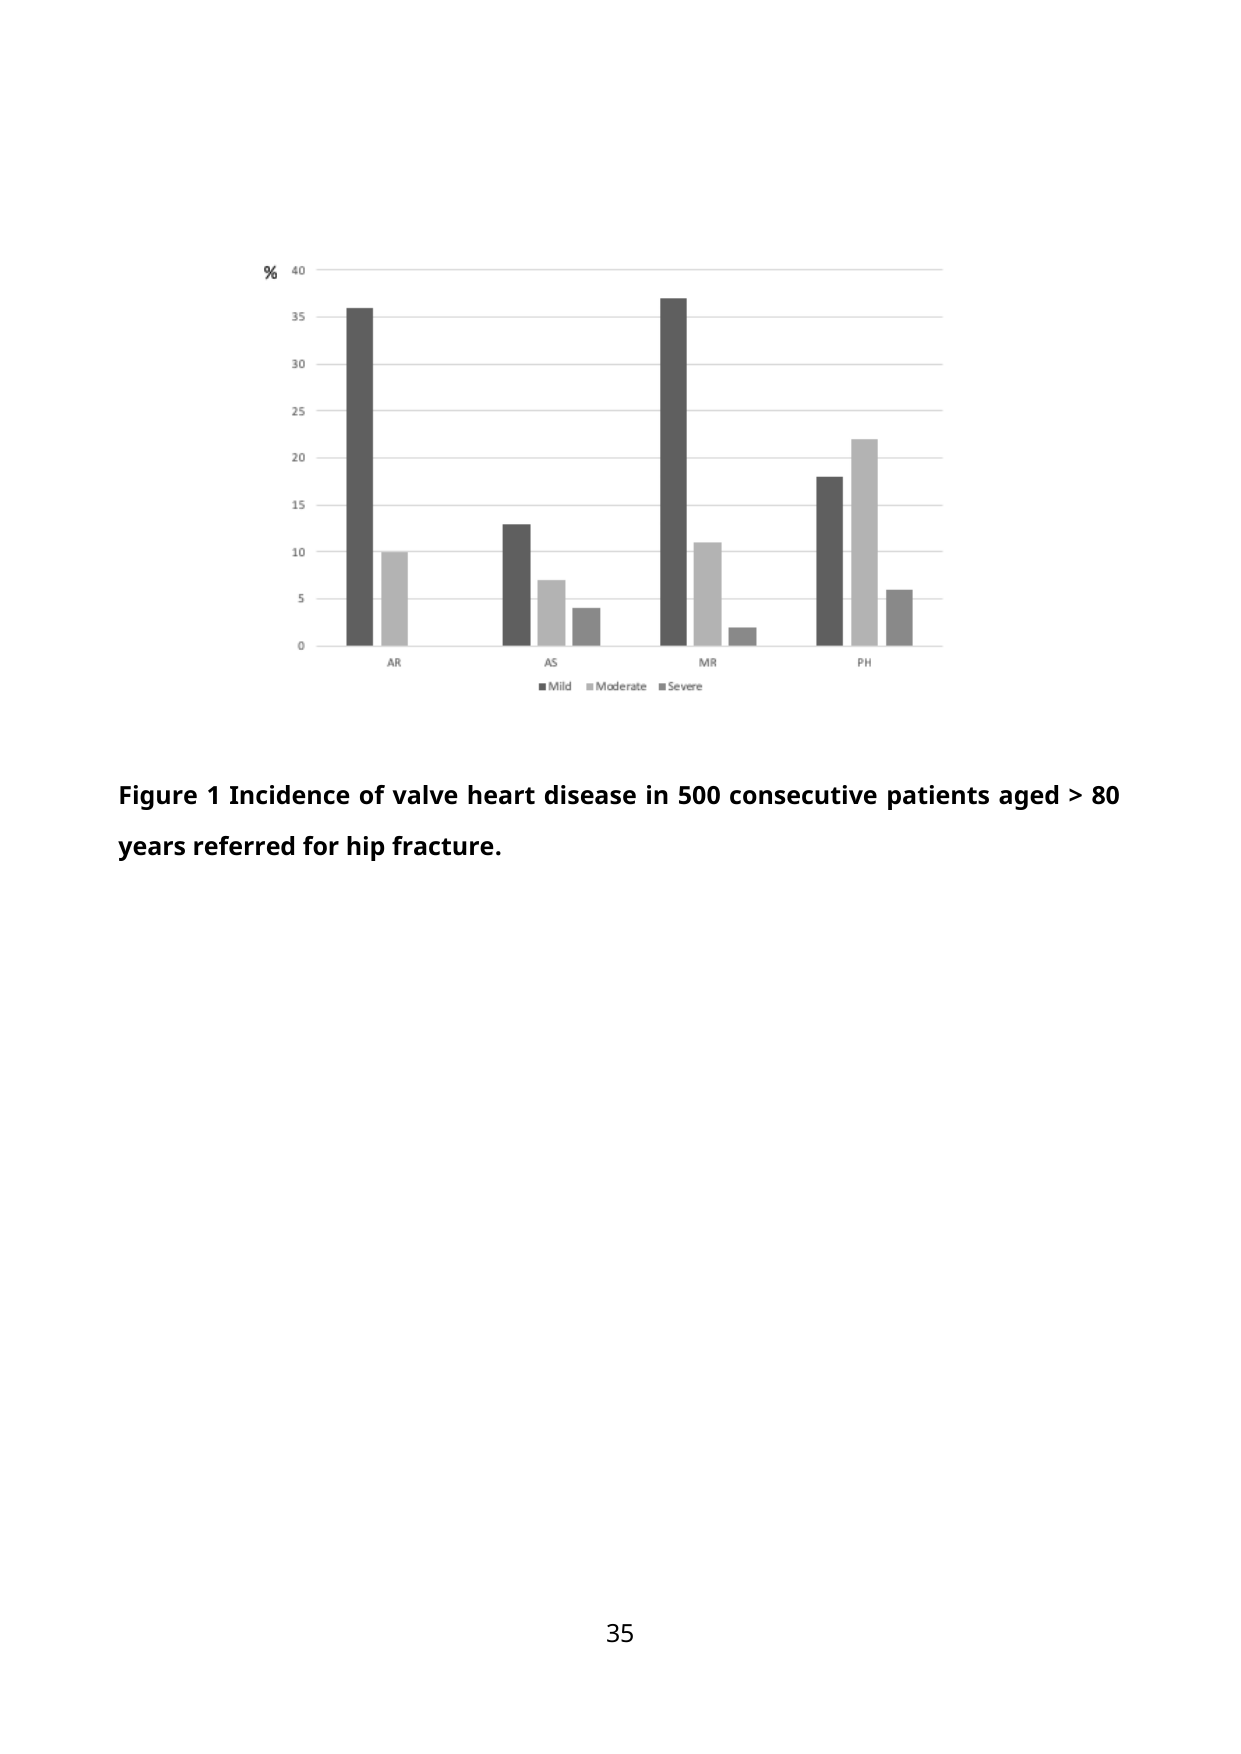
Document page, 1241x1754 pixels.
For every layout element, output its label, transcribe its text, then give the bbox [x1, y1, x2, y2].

text Figure 1 Incidence of valve heart disease in 500 consecutive patients aged > 80 years referred for hip fracture. [118, 777, 1122, 862]
picture [118, 198, 1122, 763]
